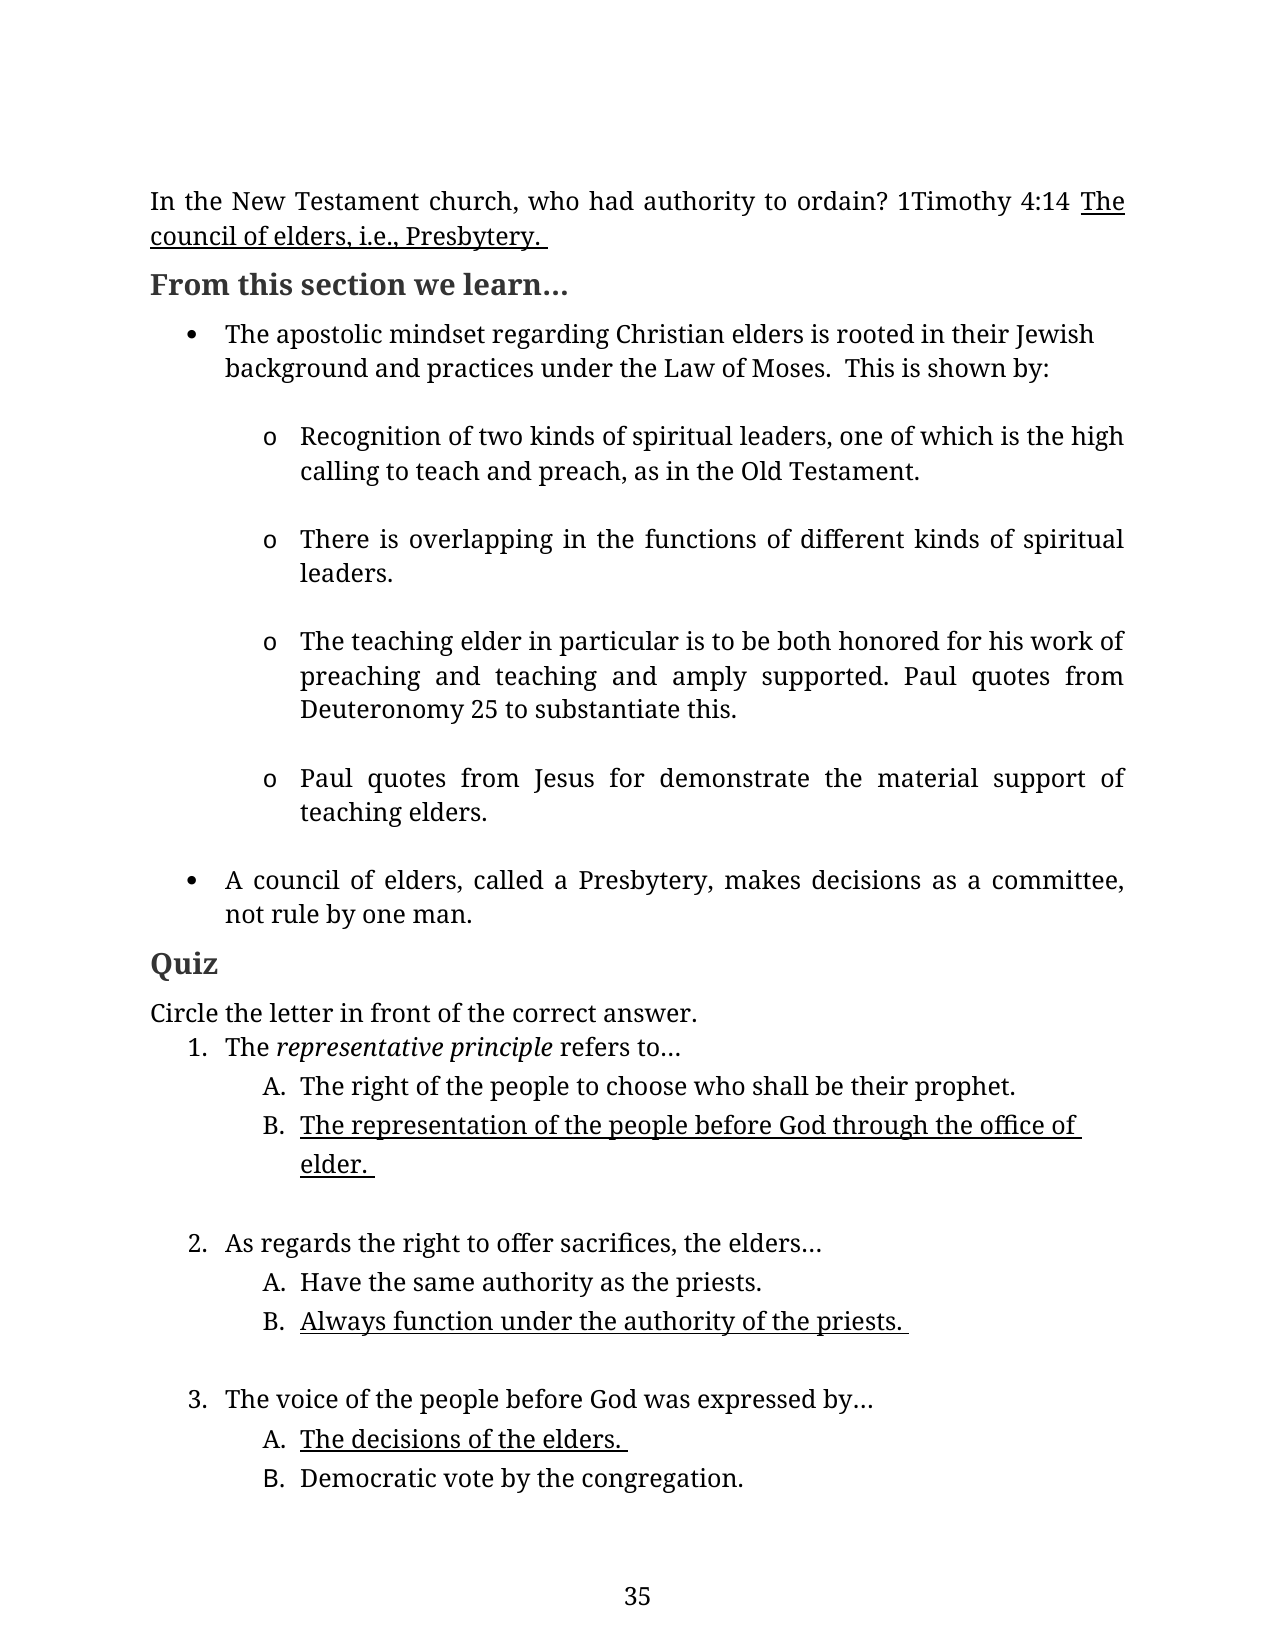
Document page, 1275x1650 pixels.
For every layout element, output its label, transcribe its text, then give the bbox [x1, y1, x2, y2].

text In the New Testament church, who had authority to ordain? 1Timothy 4:14 The council of elders, i.e., Presbytery. [150, 184, 1125, 252]
list The decisions of the elders. [262, 1421, 1125, 1455]
list The apostolic mindset regarding Christian elders is rooted in their Jewish background and practices under the Law of Moses. This is shown by: [187, 317, 1125, 419]
subtitle From this section we learn… [150, 265, 1125, 304]
list A council of elders, called a Presbytery, makes decisions as a committee, not rule by one man. [187, 863, 1125, 931]
list As regards the right to offer sacrifices, the elders… [187, 1225, 1125, 1259]
list Recognition of two kinds of spiritual leaders, one of which is the high calling to teach and preach, as in the Old Testament. [262, 419, 1125, 487]
list Democratic vote by the congregation. [262, 1460, 1125, 1494]
list Always function under the authority of the priests. [262, 1304, 1125, 1377]
subtitle Quiz [150, 943, 1125, 983]
list The representation of the people before God through the office of elder. [262, 1108, 1125, 1220]
text Circle the letter in front of the correct answer. [150, 996, 1125, 1029]
list Paul quotes from Jesus for demonstrate the material support of teaching elders. [262, 760, 1125, 829]
list The right of the people to choose who shall be their prophet. [262, 1069, 1125, 1103]
list The voice of the people before God was expressed by… [187, 1382, 1125, 1416]
list The representative principle refers to… [187, 1029, 1125, 1064]
list Have the same authority as the priests. [262, 1264, 1125, 1299]
list There is overlapping in the functions of different kinds of spiritual leaders. [262, 521, 1125, 590]
list The teaching elder in particular is to be both honored for his work of preaching and teaching and amply supported. Paul quotes from Deuteronomy 25 to substantiate this. [262, 624, 1125, 726]
